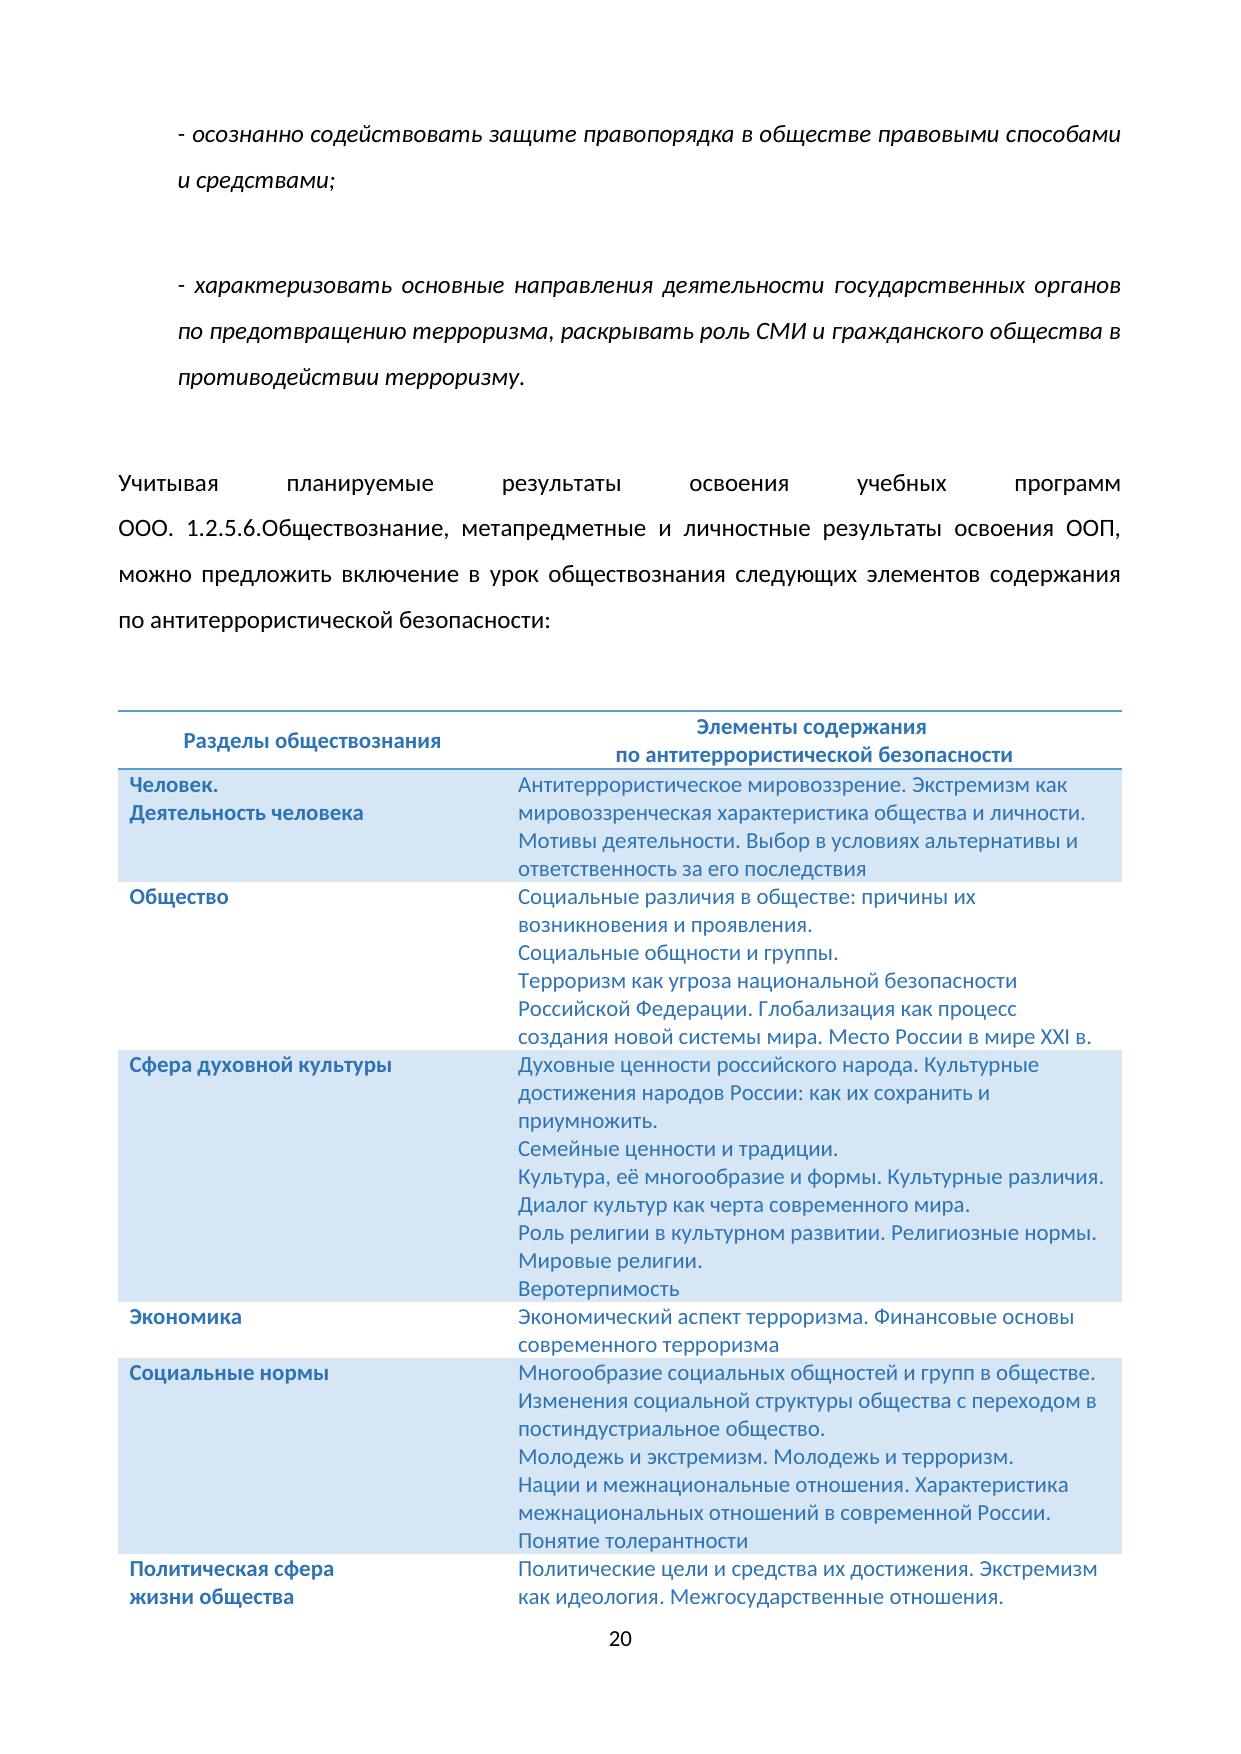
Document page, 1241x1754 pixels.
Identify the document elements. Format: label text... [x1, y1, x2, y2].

table_cell Общество [118, 882, 507, 1050]
table_cell Многообразие социальных общностей и групп в обществе. Изменения социальной структуры общества с переходом в постиндустриальное общество. Молодежь и экстремизм. Молодежь и терроризм. Нации и межнациональные отношения. Характеристика межнациональных отношений в современной России. Понятие толерантности [507, 1358, 1122, 1554]
table_cell Человек. Деятельность человека [118, 770, 507, 882]
text Учитывая планируемые результаты освоения учебных программ ООО. 1.2.5.6.Обществознание, метапредметные и личностные результаты освоения ООП, можно предложить включение в урок обществознания следующих элементов содержания по антитеррористической безопасности: [118, 467, 1122, 634]
table_header Элементы содержания по антитеррористической безопасности [507, 712, 1122, 768]
table_cell Социальные нормы [118, 1358, 507, 1554]
table_cell Социальные различия в обществе: причины их возникновения и проявления. Социальные общности и группы. Терроризм как угроза национальной безопасности Российской Федерации. Глобализация как процесс создания новой системы мира. Место России в мире XXI в. [507, 882, 1122, 1050]
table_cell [507, 1555, 1122, 1611]
table_cell Антитеррористическое мировоззрение. Экстремизм как мировоззренческая характеристика общества и личности. Мотивы деятельности. Выбор в условиях альтернативы и ответственность за его последствия [507, 770, 1122, 882]
table_cell Духовные ценности российского народа. Культурные достижения народов России: как их сохранить и приумножить. Семейные ценности и традиции. Культура, её многообразие и формы. Культурные различия. Диалог культур как черта современного мира. Роль религии в культурном развитии. Религиозные нормы. Мировые религии. Веротерпимость [507, 1050, 1122, 1302]
table_cell Сфера духовной культуры [118, 1050, 507, 1302]
table_cell Экономический аспект терроризма. Финансовые основы современного терроризма [507, 1302, 1122, 1358]
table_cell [118, 1555, 507, 1611]
table_header Разделы обществознания [118, 712, 507, 768]
table_cell Экономика [118, 1302, 507, 1358]
text - осознанно содействовать защите правопорядка в обществе правовыми способами и средствами; [177, 118, 1122, 194]
text - характеризовать основные направления деятельности государственных органов по предотвращению терроризма, раскрывать роль СМИ и гражданского общества в противодействии терроризму. [177, 269, 1122, 392]
